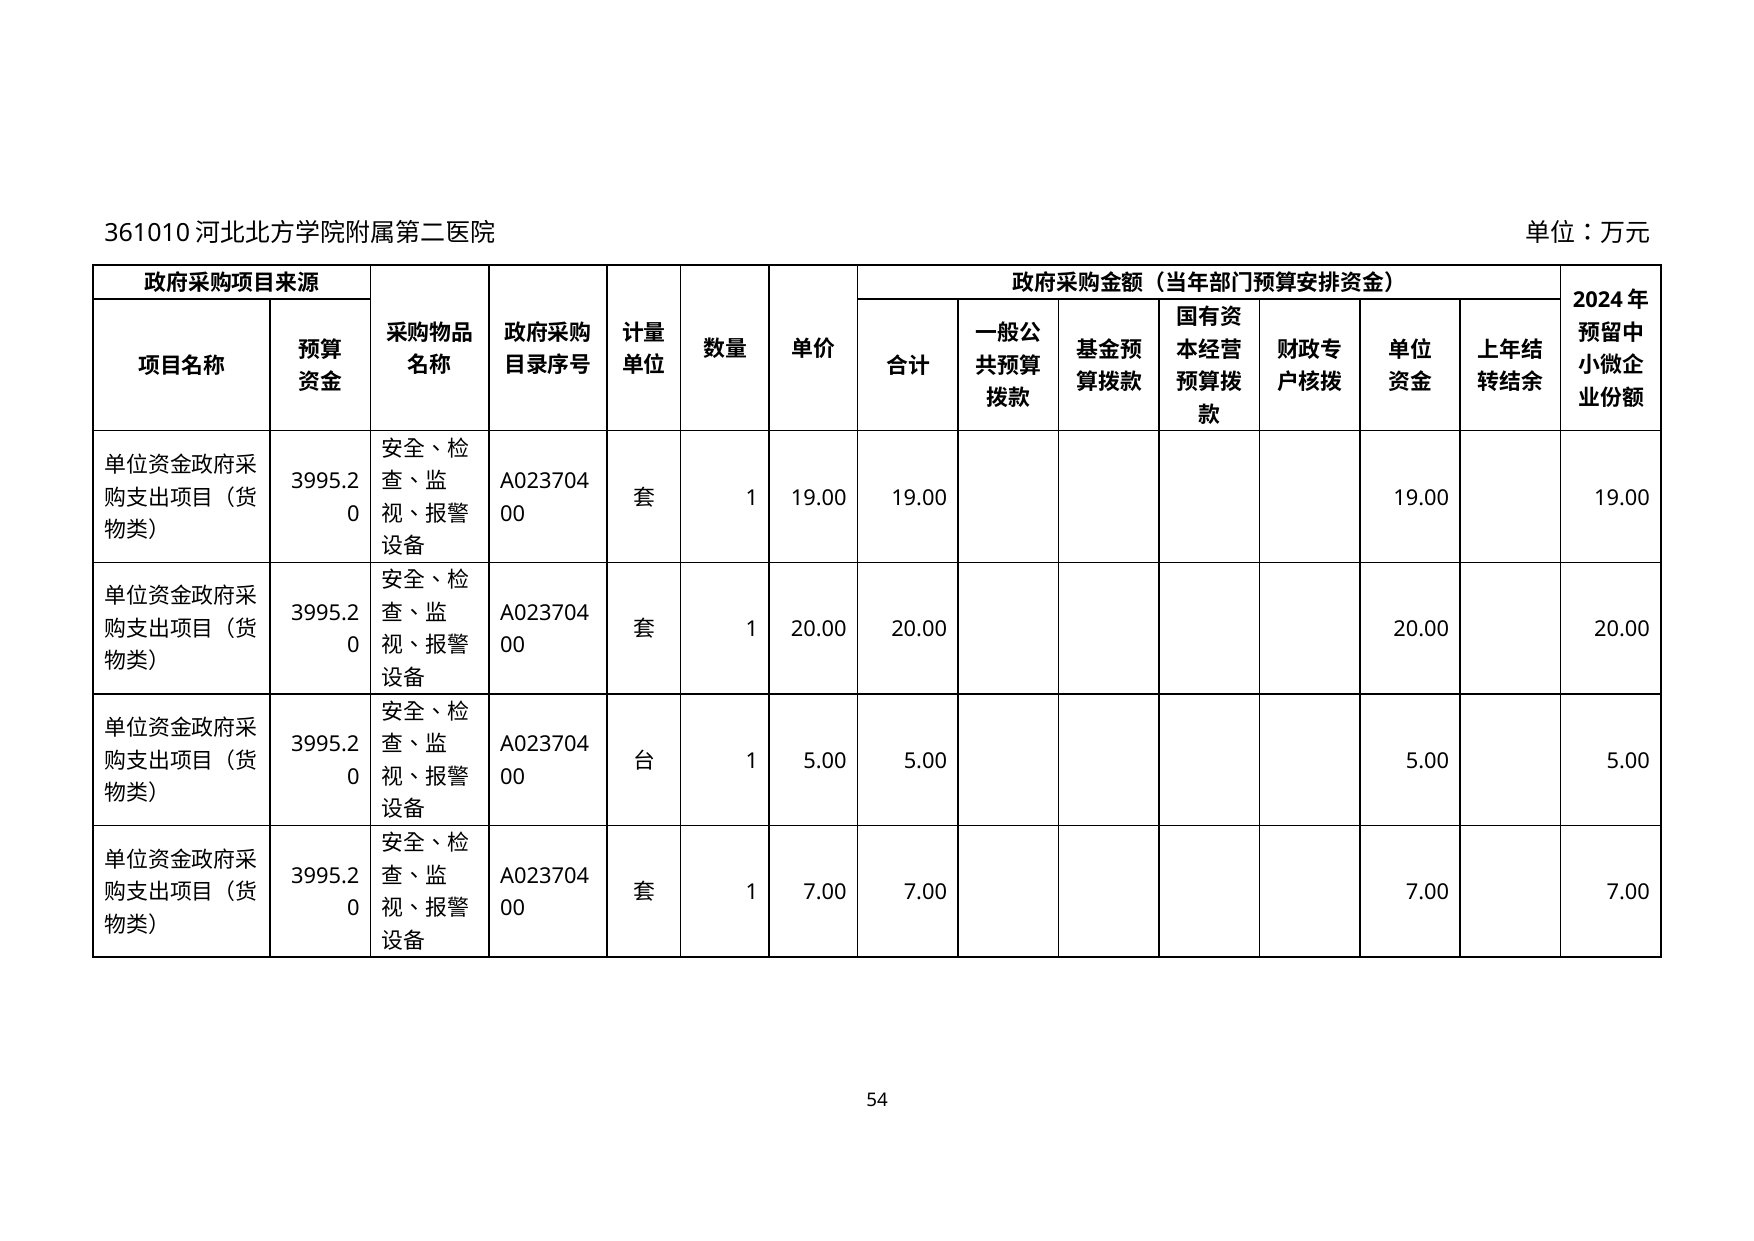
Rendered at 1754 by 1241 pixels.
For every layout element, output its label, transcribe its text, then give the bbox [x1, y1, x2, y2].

table_cell 预算 资金 [271, 300, 370, 430]
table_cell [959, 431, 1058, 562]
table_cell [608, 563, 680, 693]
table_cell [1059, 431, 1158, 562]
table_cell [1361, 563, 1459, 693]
table_cell 单价 [770, 266, 857, 430]
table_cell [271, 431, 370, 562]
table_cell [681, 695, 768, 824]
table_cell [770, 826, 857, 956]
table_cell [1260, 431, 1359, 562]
table_cell 一般公共预算拨款 [959, 300, 1058, 430]
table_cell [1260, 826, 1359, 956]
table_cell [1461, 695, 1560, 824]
table_cell 项目名称 [94, 300, 269, 430]
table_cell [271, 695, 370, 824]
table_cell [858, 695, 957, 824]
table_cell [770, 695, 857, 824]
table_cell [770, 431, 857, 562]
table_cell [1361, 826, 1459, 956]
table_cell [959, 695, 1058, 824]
table_header 单位：万元 [858, 199, 1660, 264]
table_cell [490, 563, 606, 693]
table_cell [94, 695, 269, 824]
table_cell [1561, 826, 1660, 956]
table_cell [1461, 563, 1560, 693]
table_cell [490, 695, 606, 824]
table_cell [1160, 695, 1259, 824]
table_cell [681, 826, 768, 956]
table_cell 数量 [681, 266, 768, 430]
table_cell 单位 资金 [1361, 300, 1459, 430]
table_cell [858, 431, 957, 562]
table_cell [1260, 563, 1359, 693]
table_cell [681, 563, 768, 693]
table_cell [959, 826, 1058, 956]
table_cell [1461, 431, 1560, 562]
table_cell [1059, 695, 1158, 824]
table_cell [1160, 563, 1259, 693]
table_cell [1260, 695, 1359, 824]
table_cell 计量 单位 [608, 266, 680, 430]
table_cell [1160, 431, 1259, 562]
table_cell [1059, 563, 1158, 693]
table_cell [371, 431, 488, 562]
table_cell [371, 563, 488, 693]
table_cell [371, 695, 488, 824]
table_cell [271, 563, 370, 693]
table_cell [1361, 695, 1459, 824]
table_cell 2024年 预留中 小微企 业份额 [1561, 266, 1660, 430]
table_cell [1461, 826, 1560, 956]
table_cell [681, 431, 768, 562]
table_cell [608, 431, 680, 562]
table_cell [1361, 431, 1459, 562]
table_cell 采购物品名称 [371, 266, 488, 430]
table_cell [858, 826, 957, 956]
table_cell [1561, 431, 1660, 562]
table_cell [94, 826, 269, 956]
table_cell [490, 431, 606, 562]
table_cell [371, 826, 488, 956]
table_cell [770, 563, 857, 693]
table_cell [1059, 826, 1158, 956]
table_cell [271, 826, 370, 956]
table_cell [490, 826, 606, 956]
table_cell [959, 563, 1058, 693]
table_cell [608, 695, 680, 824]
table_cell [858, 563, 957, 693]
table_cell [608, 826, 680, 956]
table_cell 合计 [858, 300, 957, 430]
table_cell 政府采购金额（当年部门预算安排资金） [858, 266, 1560, 298]
table_cell 基金预算拨款 [1059, 300, 1158, 430]
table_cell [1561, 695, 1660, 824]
table_cell 政府采购项目来源 [94, 266, 370, 298]
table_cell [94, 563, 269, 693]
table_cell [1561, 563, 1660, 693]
table_cell 政府采购目录序号 [490, 266, 606, 430]
table_header 361010河北北方学院附属第二医院 [94, 199, 857, 264]
table_cell 上年结转结余 [1461, 300, 1560, 430]
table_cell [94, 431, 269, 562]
table_cell 财政专户核拨 [1260, 300, 1359, 430]
table_cell 国有资本经营预算拨款 [1160, 300, 1259, 430]
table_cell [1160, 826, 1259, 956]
